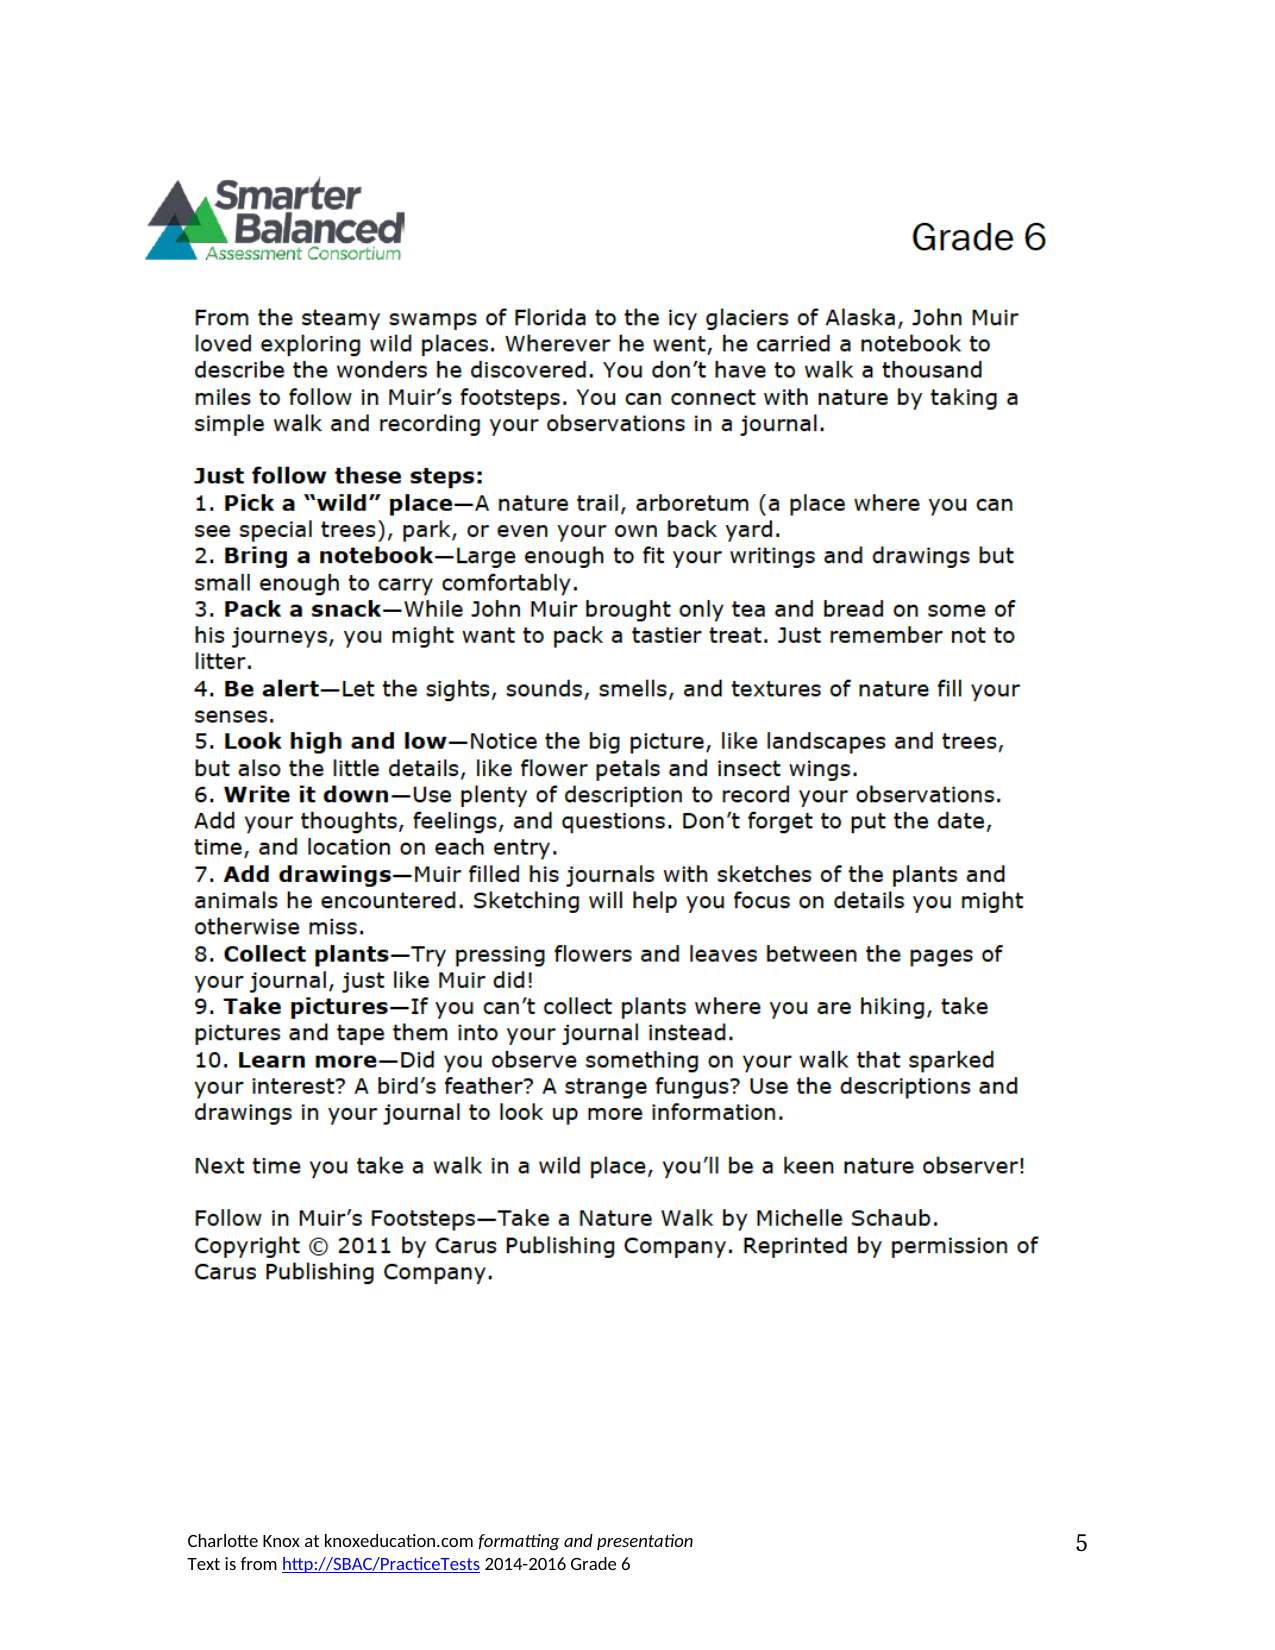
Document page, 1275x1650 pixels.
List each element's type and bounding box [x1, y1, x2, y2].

picture [112, 154, 1159, 1396]
